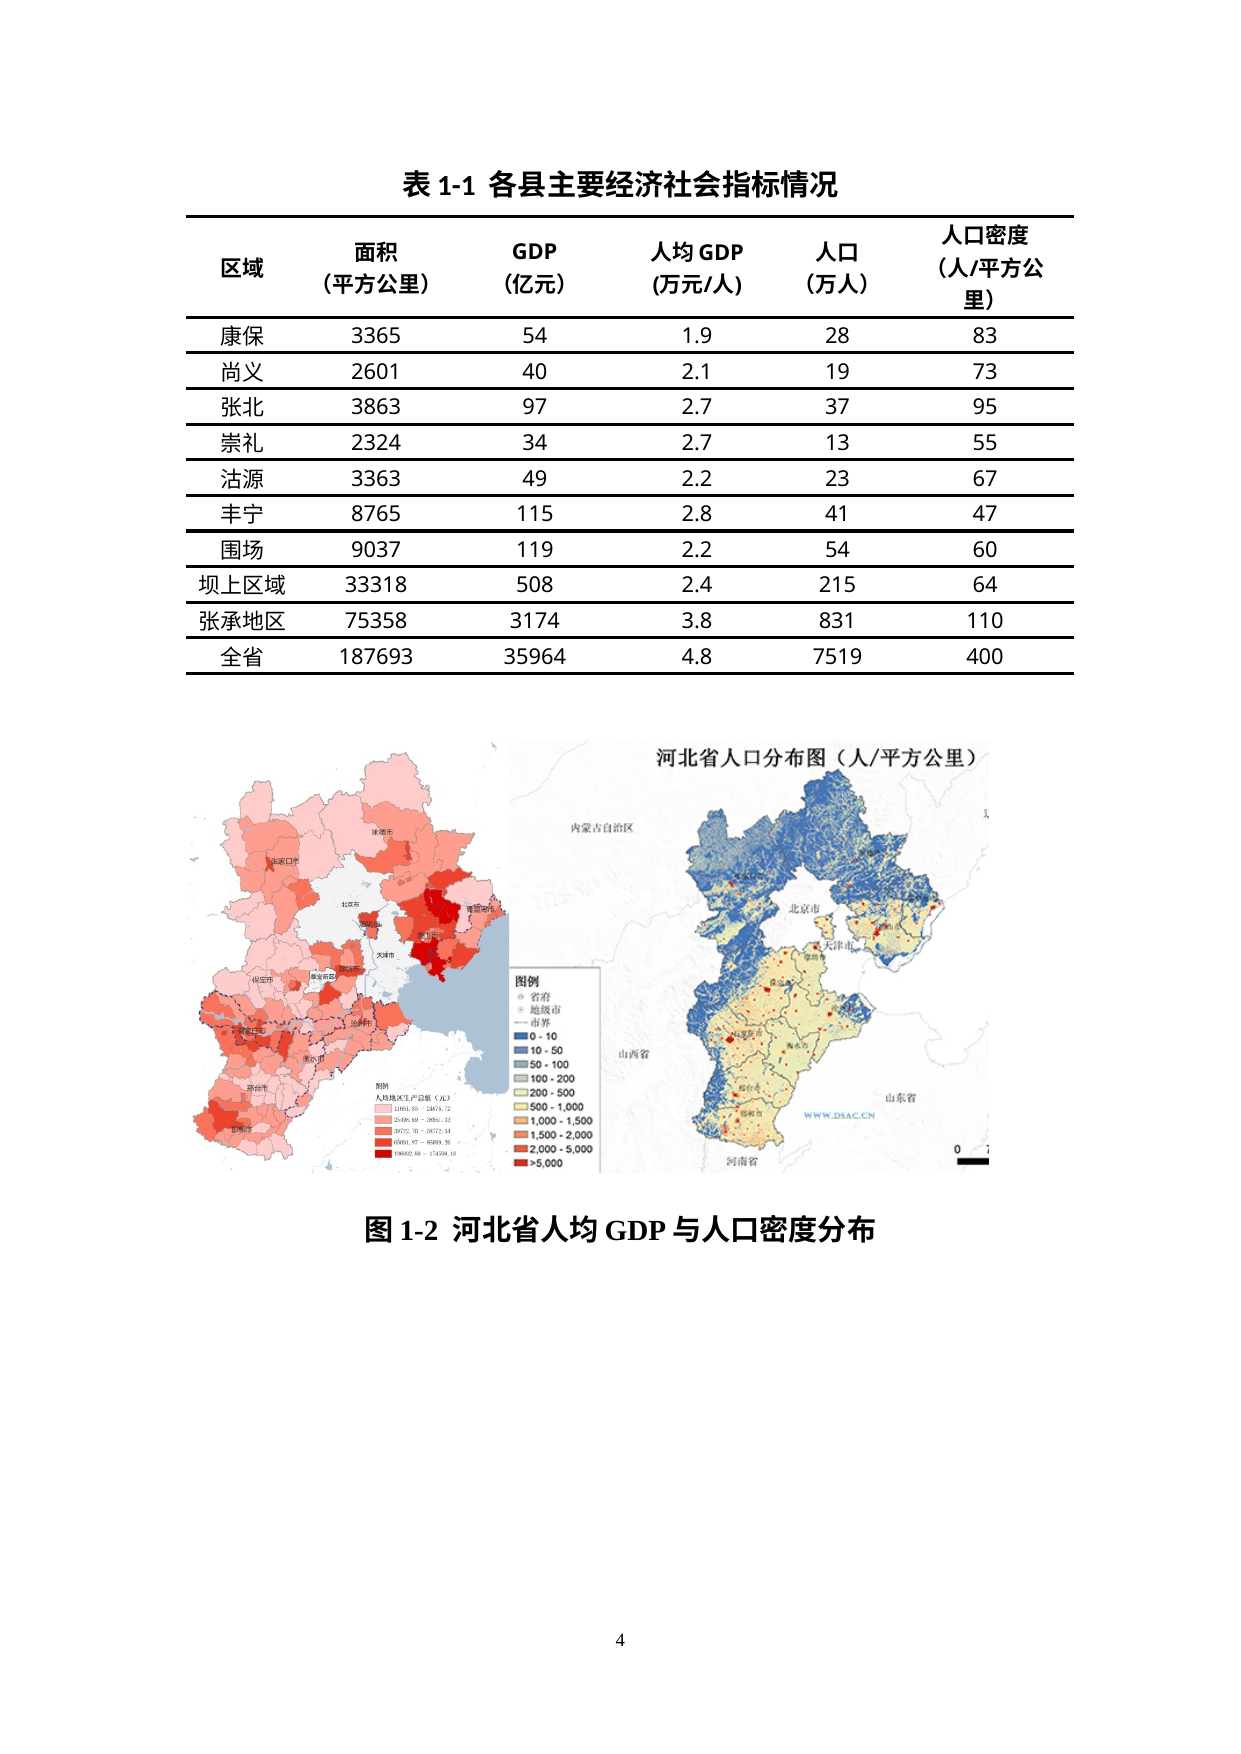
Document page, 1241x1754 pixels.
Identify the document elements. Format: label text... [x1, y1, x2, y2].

table_cell 张承地区 [186, 604, 298, 636]
table_cell 40 [453, 354, 616, 387]
table_cell 2.8 [616, 497, 778, 529]
table_cell 49 [453, 461, 616, 494]
table_cell 95 [896, 390, 1073, 422]
table_cell 2324 [299, 426, 453, 458]
table_cell 2.4 [616, 568, 778, 601]
table_cell 41 [778, 497, 896, 529]
table_cell 8765 [299, 497, 453, 529]
table_cell 97 [453, 390, 616, 422]
table_cell 115 [453, 497, 616, 529]
table_cell 3.8 [616, 604, 778, 636]
table_cell 3174 [453, 604, 616, 636]
table_cell 37 [778, 390, 896, 422]
picture [187, 740, 989, 1173]
table_header 区域 [186, 218, 298, 316]
table_header 人口密度 （人/平方公里） [896, 218, 1073, 316]
table_cell 4.8 [616, 639, 778, 672]
table_cell 35964 [453, 639, 616, 672]
table_cell 67 [896, 461, 1073, 494]
table_cell 119 [453, 533, 616, 565]
table_header 面积 （平方公里） [299, 218, 453, 316]
table_cell 13 [778, 426, 896, 458]
table_cell 33318 [299, 568, 453, 601]
table_cell 75358 [299, 604, 453, 636]
table_cell 64 [896, 568, 1073, 601]
table_cell 831 [778, 604, 896, 636]
table_cell 187693 [299, 639, 453, 672]
table_cell 9037 [299, 533, 453, 565]
table_cell 110 [896, 604, 1073, 636]
table_cell 崇礼 [186, 426, 298, 458]
table_cell 7519 [778, 639, 896, 672]
table_cell 54 [453, 319, 616, 351]
table_cell 尚义 [186, 354, 298, 387]
table_cell 508 [453, 568, 616, 601]
table_cell 55 [896, 426, 1073, 458]
table_cell 2.7 [616, 390, 778, 422]
table_cell 2601 [299, 354, 453, 387]
text 图1-2 河北省人均GDP与人口密度分布 [187, 1195, 1053, 1260]
table_cell 3863 [299, 390, 453, 422]
table_cell 60 [896, 533, 1073, 565]
table_cell 23 [778, 461, 896, 494]
table_cell 3363 [299, 461, 453, 494]
table_cell 73 [896, 354, 1073, 387]
text 表1-1 各县主要经济社会指标情况 [187, 150, 1053, 215]
table_cell 400 [896, 639, 1073, 672]
table_header GDP （亿元） [453, 218, 616, 316]
table_cell 坝上区域 [186, 568, 298, 601]
table_cell 全省 [186, 639, 298, 672]
table_cell 19 [778, 354, 896, 387]
table_header 人均GDP (万元/人) [616, 218, 778, 316]
table_cell 34 [453, 426, 616, 458]
table_cell 2.7 [616, 426, 778, 458]
table_cell 丰宁 [186, 497, 298, 529]
table_cell 83 [896, 319, 1073, 351]
table_cell 54 [778, 533, 896, 565]
table_cell 215 [778, 568, 896, 601]
table_cell 2.2 [616, 461, 778, 494]
table_cell 47 [896, 497, 1073, 529]
table_cell 3365 [299, 319, 453, 351]
table_cell 沽源 [186, 461, 298, 494]
table_cell 张北 [186, 390, 298, 422]
table_header 人口 （万人） [778, 218, 896, 316]
table_cell 康保 [186, 319, 298, 351]
table_cell 2.2 [616, 533, 778, 565]
table_cell 2.1 [616, 354, 778, 387]
table_cell 围场 [186, 533, 298, 565]
table_cell 28 [778, 319, 896, 351]
table_cell 1.9 [616, 319, 778, 351]
